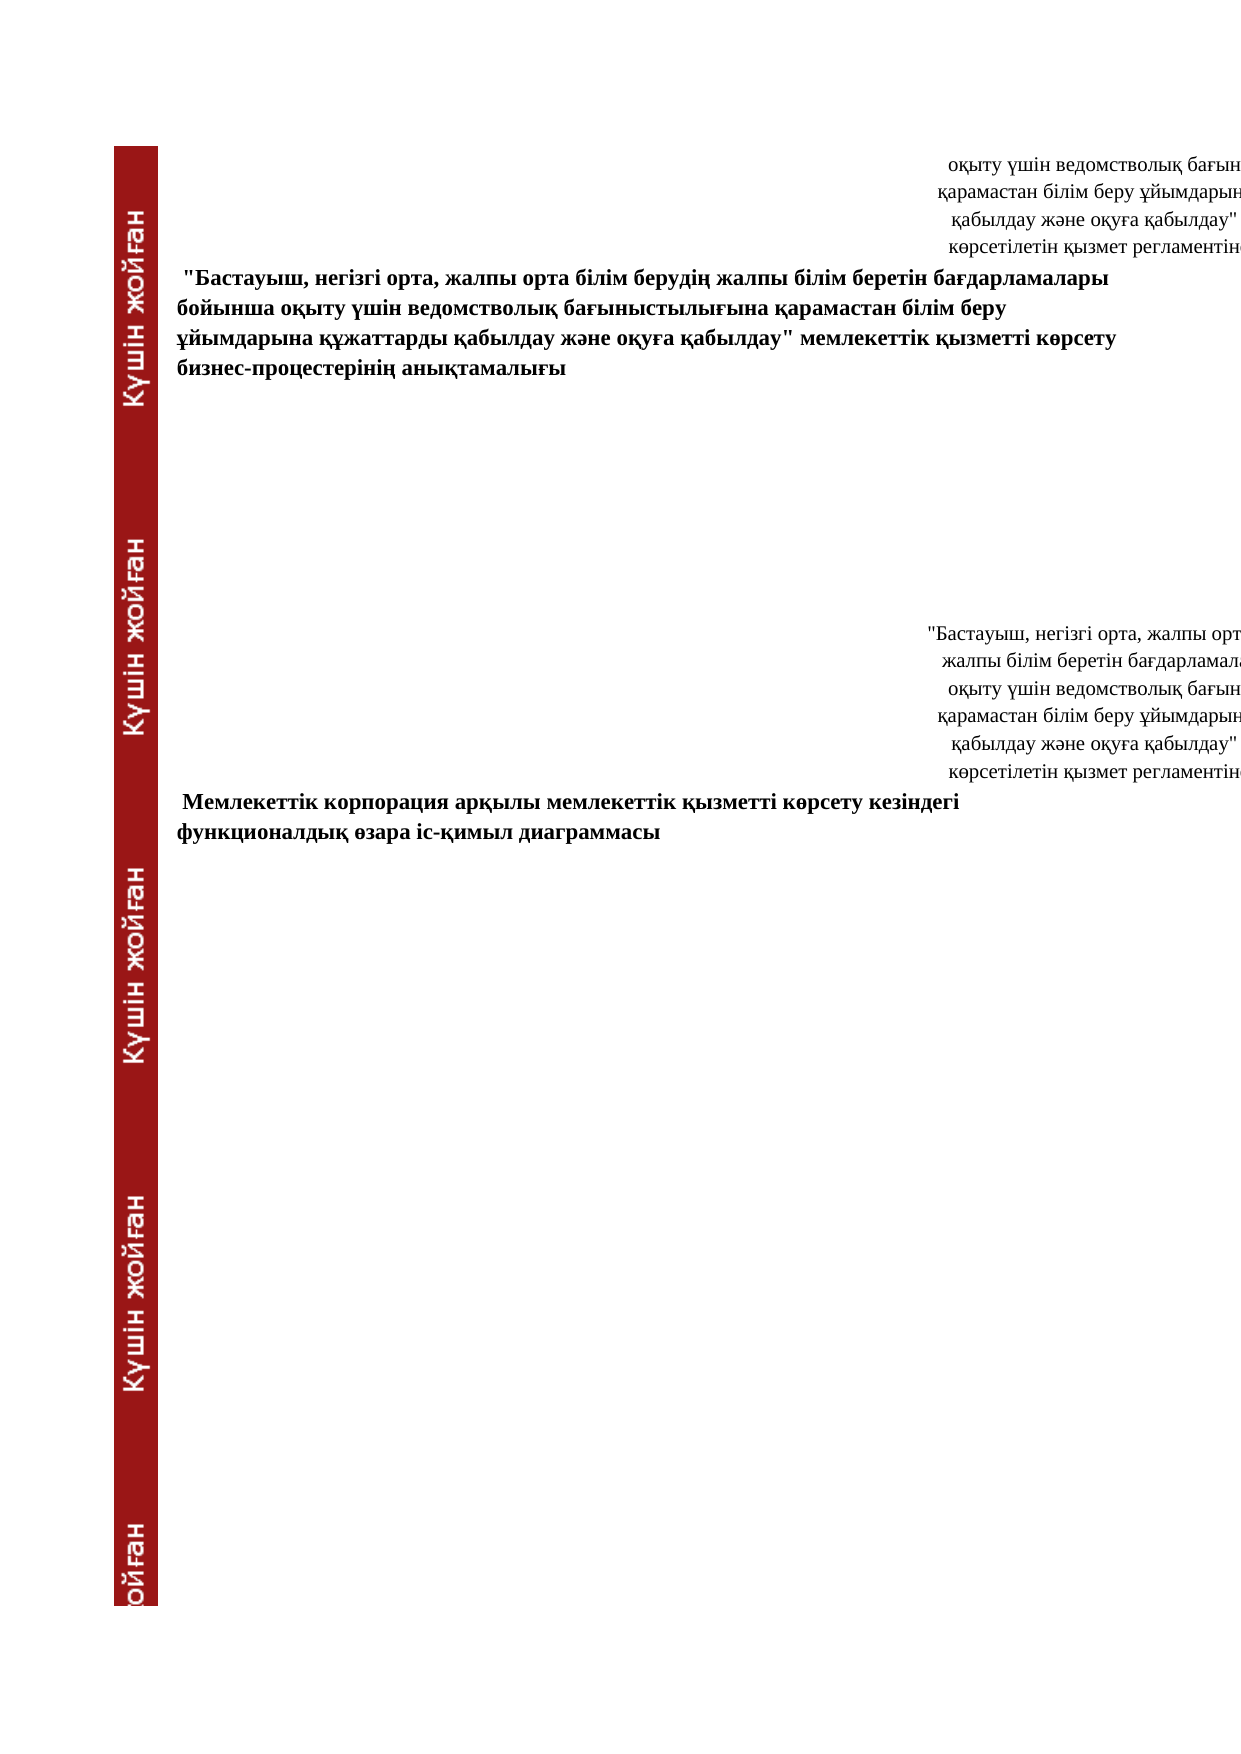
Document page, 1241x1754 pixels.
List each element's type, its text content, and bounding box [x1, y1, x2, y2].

table_header "Бастауыш, негізгі орта, жалпы орта білім берудің жалпы білім беретін бағдарламалары бойынша оқыту үшін ведомстволық бағыныстылығына қарамастан білім беру ұйымдарына құжаттарды қабылдау және оқуға қабылдау" мемлекеттік көрсетілетін қызмет регламентіне 3-қосымша [912, 619, 1240, 788]
table_header [101, 150, 912, 264]
table_header [101, 619, 912, 788]
picture [114, 146, 158, 150]
picture [114, 844, 158, 1606]
picture [114, 381, 158, 619]
text Мемлекеттік корпорация арқылы мемлекеттік қызметті көрсету кезіндегі функционалдық өзара іс-қимыл диаграммасы [112, 788, 1128, 844]
text "Бастауыш, негізгі орта, жалпы орта білім берудің жалпы білім беретін бағдарламалары бойынша оқыту үшін ведомстволық бағыныстылығына қарамастан білім беру ұйымдарына құжаттарды қабылдау және оқуға қабылдау" мемлекеттік қызметті көрсету бизнес-процестерінің анықтамалығы [112, 264, 1128, 381]
